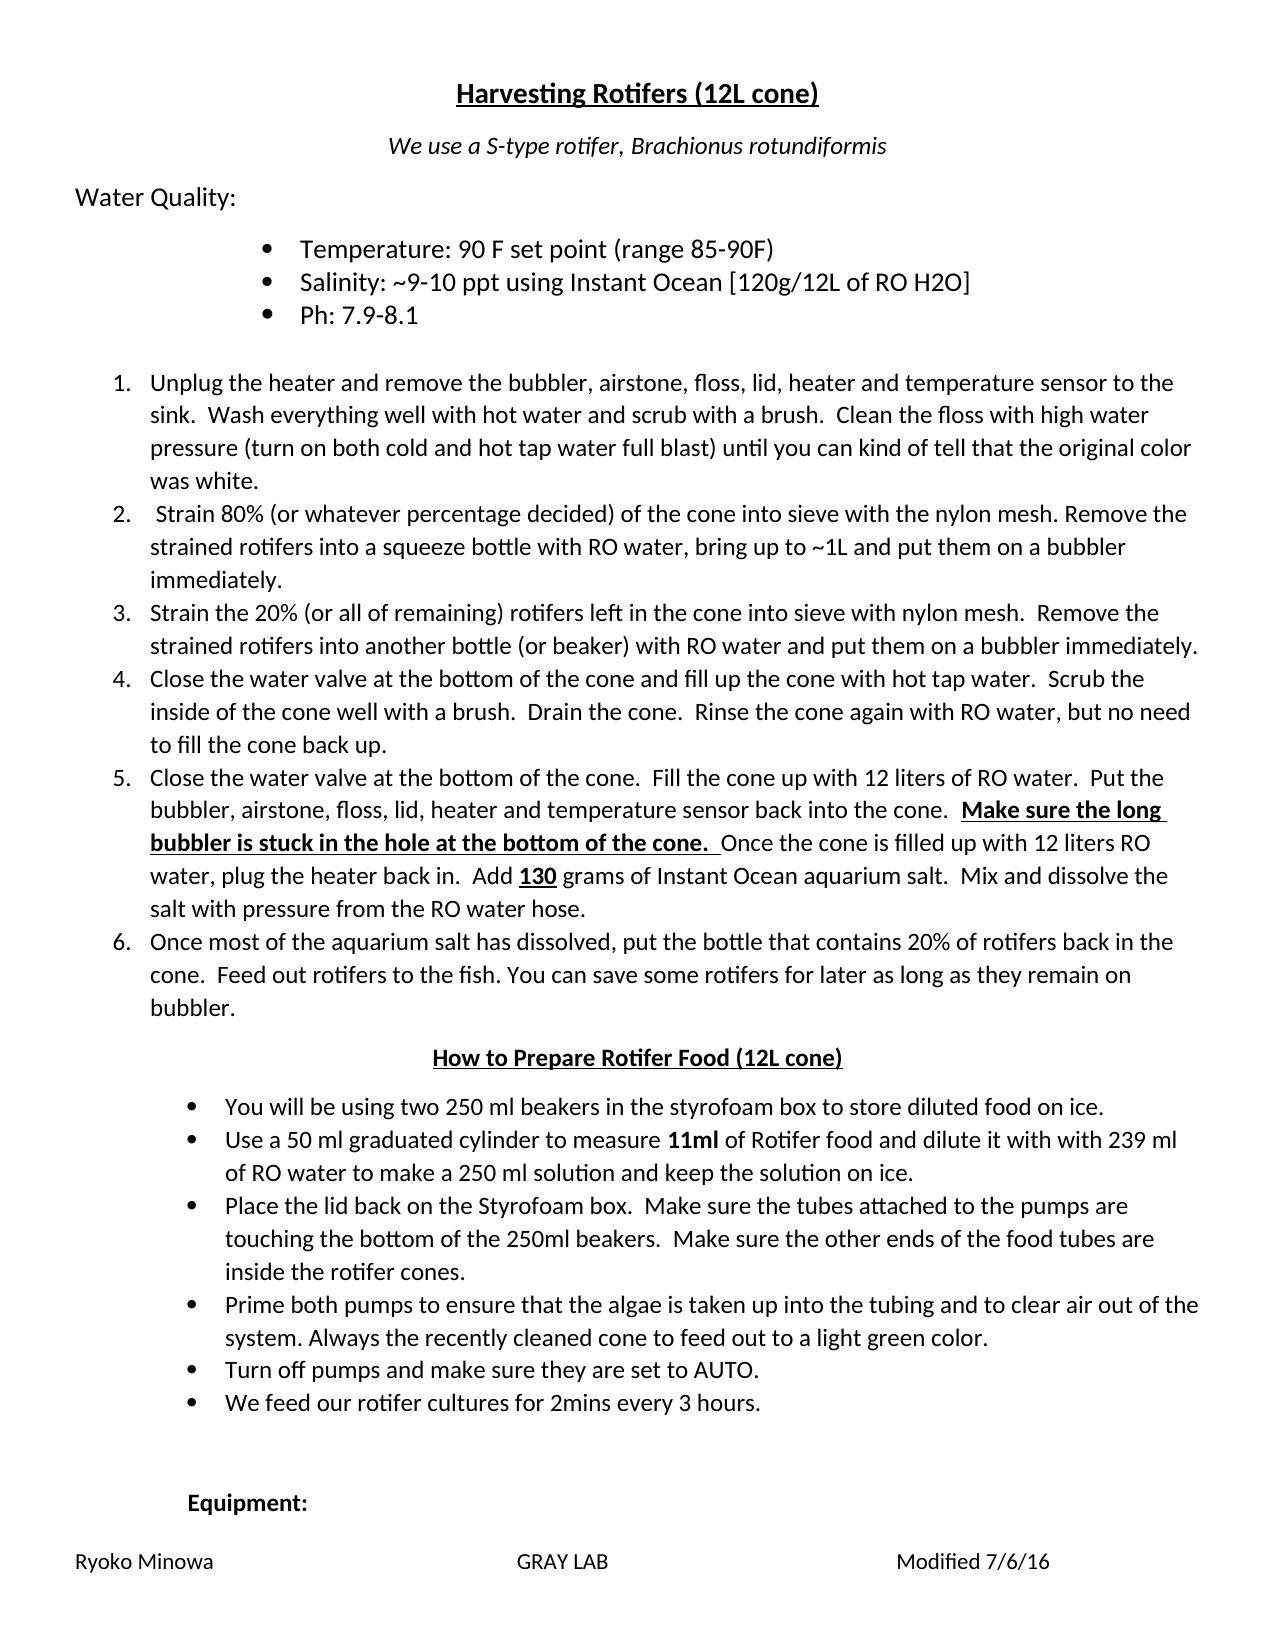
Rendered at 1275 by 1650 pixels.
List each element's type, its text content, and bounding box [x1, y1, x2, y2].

text Water Quality: [75, 180, 1200, 213]
list You will be using two 250 ml beakers in the styrofoam box to store diluted food on ice. [187, 1091, 1200, 1122]
list Ph: 7.9-8.1 [262, 298, 1200, 331]
list Place the lid back on the Styrofoam box. Make sure the tubes attached to the pumps are touching the bottom of the 250ml beakers. Make sure the other ends of the food tubes are inside the rotifer cones. [187, 1190, 1200, 1286]
text We use a S-type rotifer, Brachionus rotundiformis [75, 130, 1200, 161]
list We feed our rotifer cultures for 2mins every 3 hours. [187, 1387, 1200, 1418]
list Turn off pumps and make sure they are set to AUTO. [187, 1354, 1200, 1385]
list Once most of the aquarium salt has dissolved, put the bottle that contains 20% of rotifers back in the cone. Feed out rotifers to the fish. You can save some rotifers for later as long as they remain on bubbler. [112, 926, 1200, 1023]
list Close the water valve at the bottom of the cone and fill up the cone with hot tap water. Scrub the inside of the cone well with a brush. Drain the cone. Rinse the cone again with RO water, but no need to fill the cone back up. [112, 663, 1200, 759]
list Unplug the heater and remove the bubbler, airstone, floss, lid, heater and temperature sensor to the sink. Wash everything well with hot water and scrub with a brush. Clean the floss with high water pressure (turn on both cold and hot tap water full blast) until you can kind of tell that the original color was white. [112, 367, 1200, 496]
list Temperature: 90 F set point (range 85-90F) [262, 232, 1200, 265]
list Strain the 20% (or all of remaining) rotifers left in the cone into sieve with nylon mesh. Remove the strained rotifers into another bottle (or beaker) with RO water and put them on a bubbler immediately. [112, 597, 1200, 661]
list Prime both pumps to ensure that the algae is taken up into the tubing and to clear air out of the system. Always the recently cleaned cone to feed out to a light green color. [187, 1289, 1200, 1352]
list Salinity: ~9-10 ppt using Instant Ocean [120g/12L of RO H2O] [262, 265, 1200, 298]
text How to Prepare Rotifer Food (12L cone) [75, 1042, 1200, 1072]
list Close the water valve at the bottom of the cone. Fill the cone up with 12 liters of RO water. Put the bubbler, airstone, floss, lid, heater and temperature sensor back into the cone. Make sure the long bubbler is stuck in the hole at the bottom of the cone. Once the cone is filled up with 12 liters RO water, plug the heater back in. Add 130 grams of Instant Ocean aquarium salt. Mix and dissolve the salt with pressure from the RO water hose. [112, 762, 1200, 924]
text Harvesting Rotifers (12L cone) [75, 75, 1200, 111]
list Strain 80% (or whatever percentage decided) of the cone into sieve with the nylon mesh. Remove the strained rotifers into a squeeze bottle with RO water, bring up to ~1L and put them on a bubbler immediately. [112, 498, 1200, 595]
text Equipment: [187, 1487, 1200, 1517]
list Use a 50 ml graduated cylinder to measure 11ml of Rotifer food and dilute it with with 239 ml of RO water to make a 250 ml solution and keep the solution on ice. [187, 1124, 1200, 1188]
